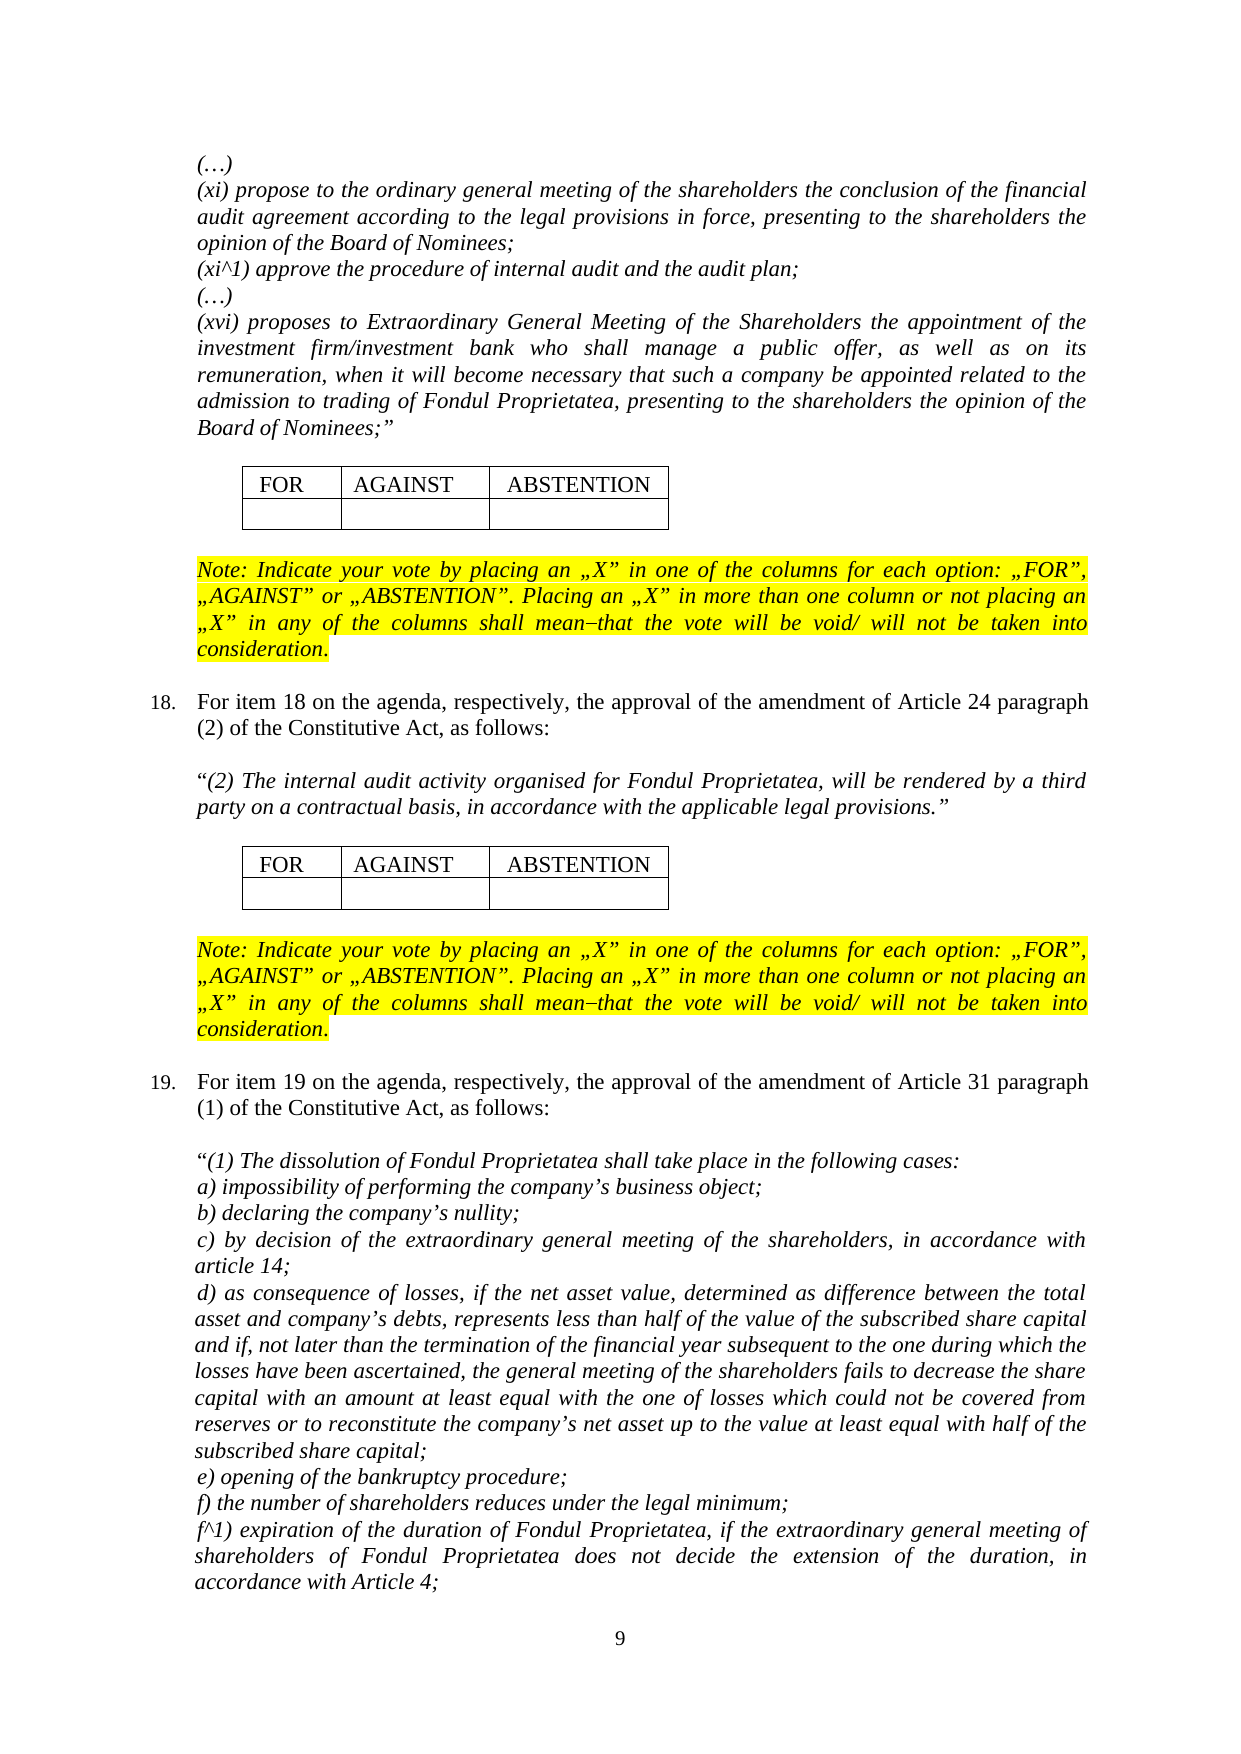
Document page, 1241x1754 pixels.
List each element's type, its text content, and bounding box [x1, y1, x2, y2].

table_header AGAINST [342, 467, 489, 497]
table_cell [490, 499, 668, 529]
list For item 19 on the agenda, respectively, the approval of the amendment of Article 31 paragraph (1) of the Constitutive Act, as follows: [150, 1068, 1090, 1120]
list b) declaring the company’s nullity; [194, 1199, 1090, 1226]
text Note: Indicate your vote by placing an „X” in one of the columns for each option: „FOR”, „AGAINST” or „ABSTENTION”. Placing an „X” in more than one column or not placing an „X” in any of the columns shall mean that the vote will be void/ will not be taken into consideration. [329, 936, 1090, 1041]
table_header ABSTENTION [490, 847, 668, 877]
list “(1) The dissolution of Fondul Proprietatea shall take place in the following cases: [197, 1147, 1090, 1173]
table_header FOR [243, 467, 341, 497]
list e) opening of the bankruptcy procedure; [194, 1463, 1090, 1489]
table_cell [243, 878, 341, 908]
table_cell [243, 499, 341, 529]
list (xi^1) approve the procedure of internal audit and the audit plan; [197, 255, 1090, 282]
list (xi) propose to the ordinary general meeting of the shareholders the conclusion of the financial audit agreement according to the legal provisions in force, presenting to the shareholders the opinion of the Board of Nominees; [197, 176, 1090, 255]
list “(2) The internal audit activity organised for Fondul Proprietatea, will be rendered by a third party on a contractual basis, in accordance with the applicable legal provisions.” [197, 767, 1090, 820]
table_cell [342, 499, 489, 529]
list f) the number of shareholders reduces under the legal minimum; [194, 1489, 1090, 1516]
table_header AGAINST [342, 847, 489, 877]
table_cell [490, 878, 668, 908]
table_cell [342, 878, 489, 908]
list d) as consequence of losses, if the net asset value, determined as difference between the total asset and company’s debts, represents less than half of the value of the subscribed share capital and if, not later than the termination of the financial year subsequent to the one during which the losses have been ascertained, the general meeting of the shareholders fails to decrease the share capital with an amount at least equal with the one of losses which could not be covered from reserves or to reconstitute the company’s net asset up to the value at least equal with half of the subscribed share capital; [194, 1278, 1090, 1463]
list For item 18 on the agenda, respectively, the approval of the amendment of Article 24 paragraph (2) of the Constitutive Act, as follows: [150, 688, 1090, 741]
text Note: Indicate your vote by placing an „X” in one of the columns for each option: „FOR”, „AGAINST” or „ABSTENTION”. Placing an „X” in more than one column or not placing an „X” in any of the columns shall mean that the vote will be void/ will not be taken into consideration. [197, 556, 1090, 662]
list (…) [197, 282, 1090, 308]
list (…) [197, 150, 1090, 176]
list c) by decision of the extraordinary general meeting of the shareholders, in accordance with article 14; [194, 1226, 1090, 1278]
table_header FOR [243, 847, 341, 877]
list f^1) expiration of the duration of Fondul Proprietatea, if the extraordinary general meeting of shareholders of Fondul Proprietatea does not decide the extension of the duration, in accordance with Article 4; [194, 1516, 1090, 1595]
list (xvi) proposes to Extraordinary General Meeting of the Shareholders the appointment of the investment firm/investment bank who shall manage a public offer, as well as on its remuneration, when it will become necessary that such a company be appointed related to the admission to trading of Fondul Proprietatea, presenting to the shareholders the opinion of the Board of Nominees;” [197, 308, 1090, 440]
list a) impossibility of performing the company’s business object; [194, 1173, 1090, 1199]
table_header ABSTENTION [490, 467, 668, 497]
